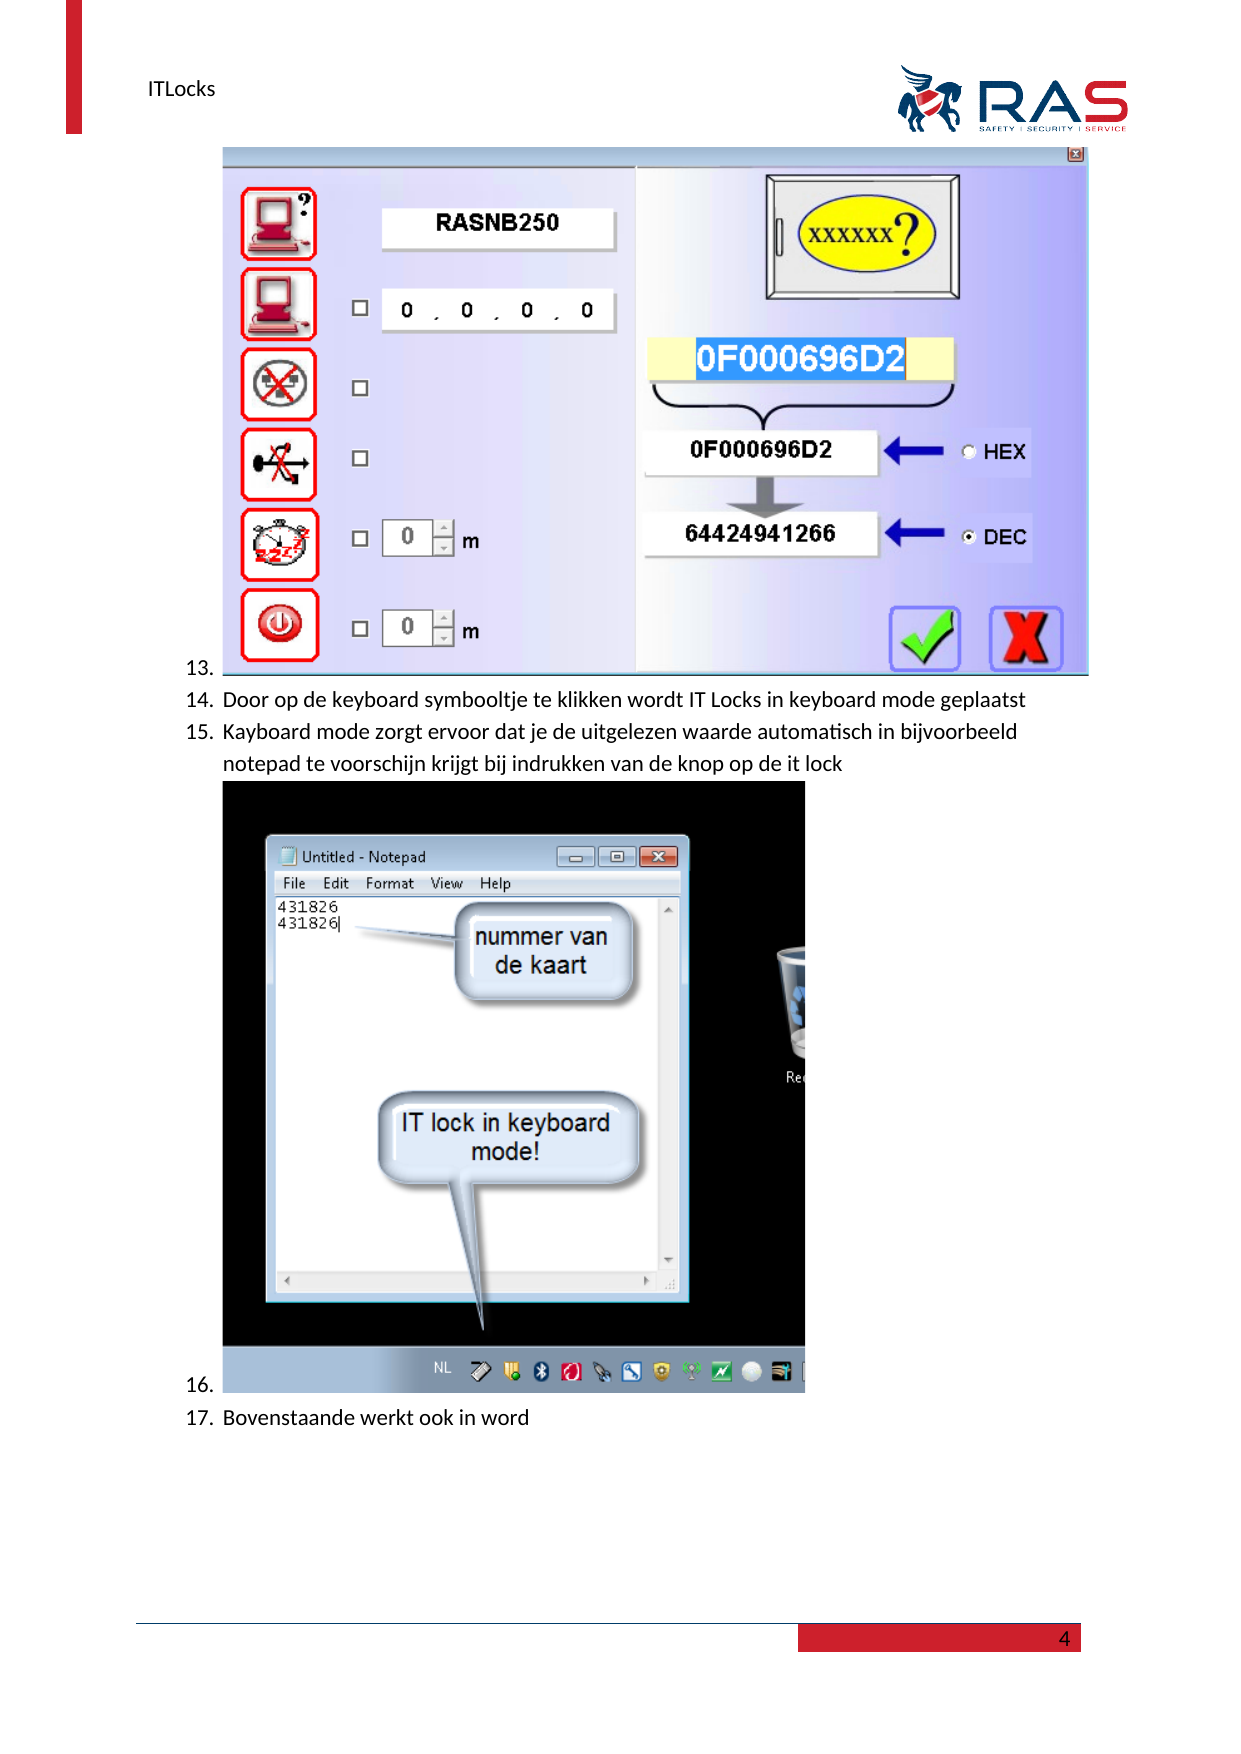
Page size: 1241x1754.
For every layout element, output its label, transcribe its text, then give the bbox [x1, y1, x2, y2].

list Kayboard mode zorgt ervoor dat je de uitgelezen waarde automatisch in bijvoorbeeld notepad te voorschijn krijgt bij indrukken van de knop op de it lock [185, 717, 1093, 777]
picture [222, 781, 805, 1393]
picture [222, 147, 1089, 676]
list Bovenstaande werkt ook in word [185, 1403, 1093, 1431]
list Door op de keyboard symbooltje te klikken wordt IT Locks in keyboard mode geplaatst [185, 685, 1093, 713]
picture [898, 65, 1128, 132]
